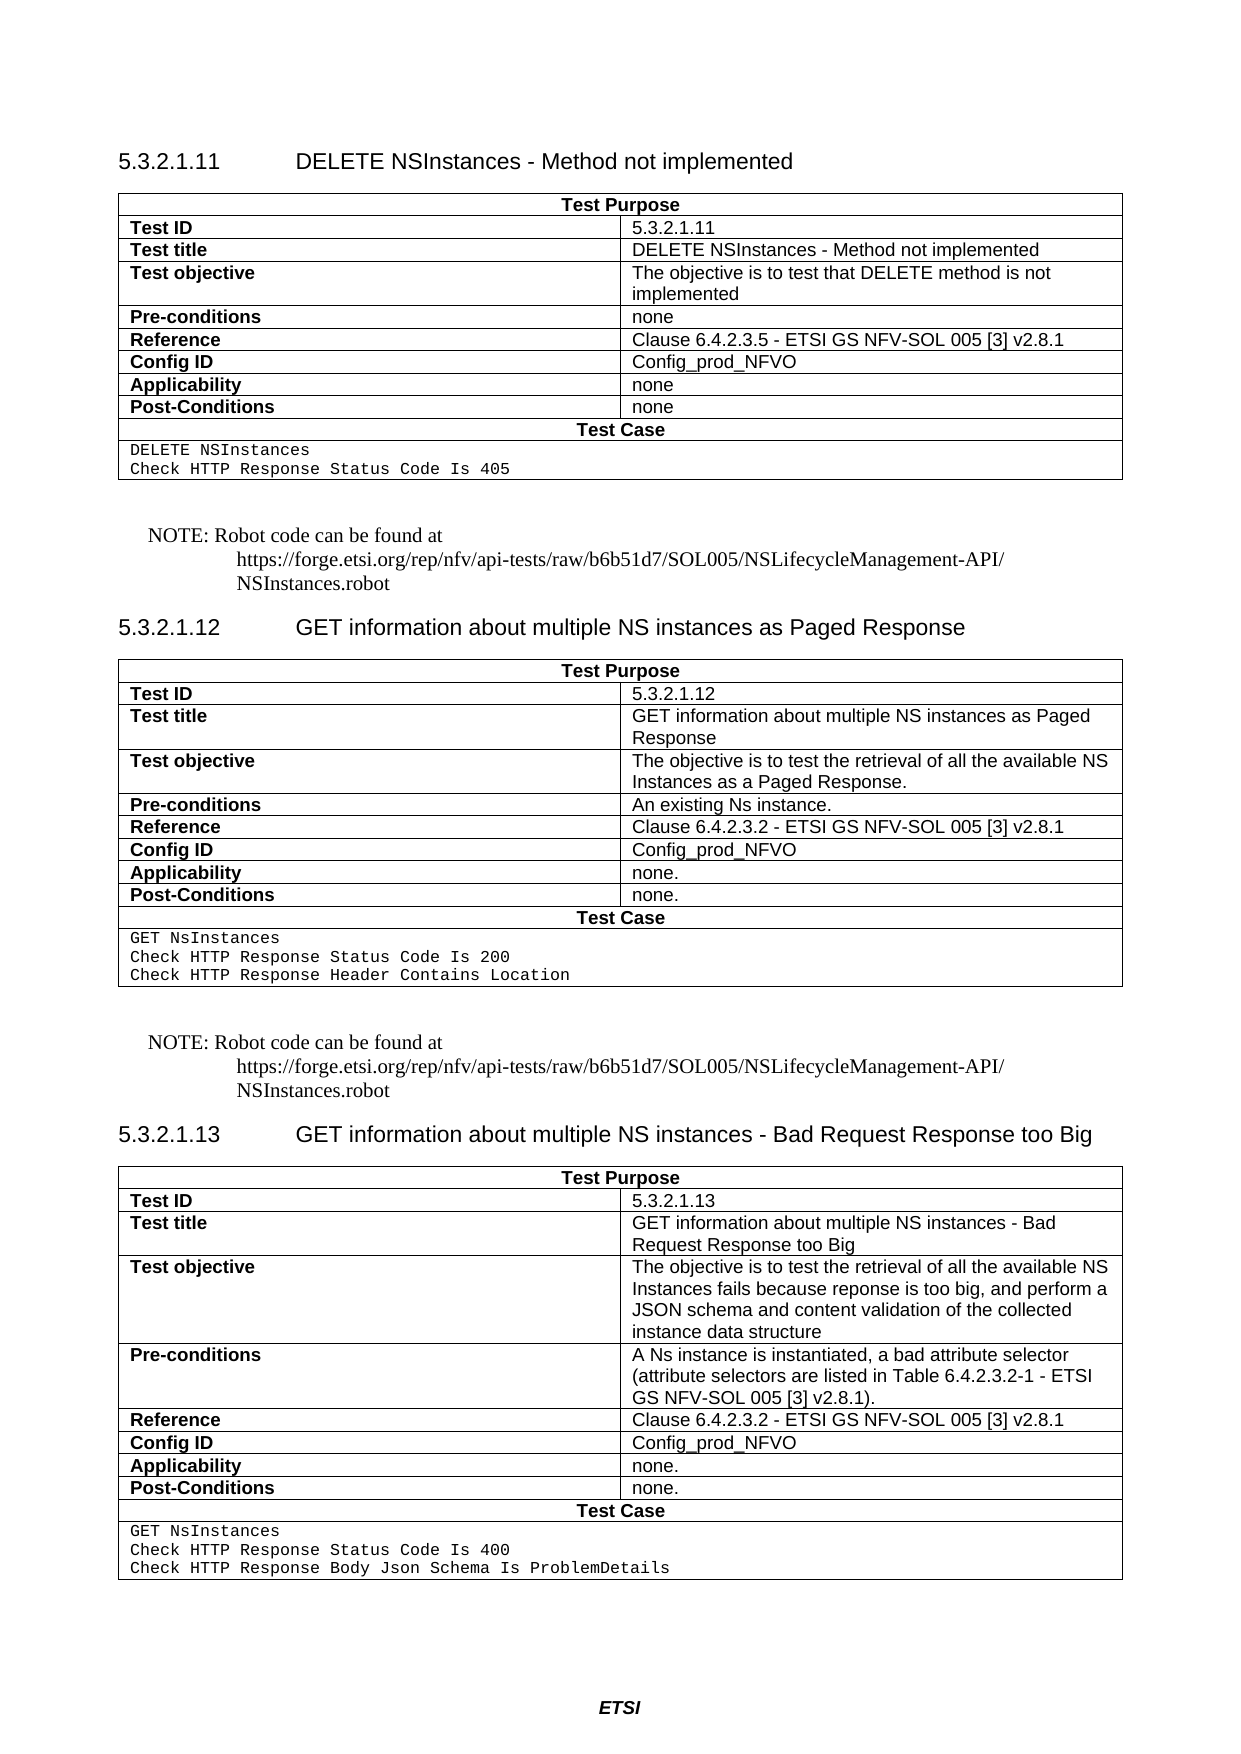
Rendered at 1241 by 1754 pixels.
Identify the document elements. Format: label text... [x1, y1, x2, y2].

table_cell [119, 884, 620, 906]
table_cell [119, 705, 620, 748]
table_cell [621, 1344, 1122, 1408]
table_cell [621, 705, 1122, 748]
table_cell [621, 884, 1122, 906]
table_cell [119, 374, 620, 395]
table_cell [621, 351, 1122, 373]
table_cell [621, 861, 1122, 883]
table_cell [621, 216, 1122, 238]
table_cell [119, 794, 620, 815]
subtitle 5.3.2.1.13 GET information about multiple NS instances - Bad Request Response too Big [118, 1121, 1122, 1147]
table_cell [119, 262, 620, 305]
subtitle 5.3.2.1.11 DELETE NSInstances - Method not implemented [118, 148, 1122, 174]
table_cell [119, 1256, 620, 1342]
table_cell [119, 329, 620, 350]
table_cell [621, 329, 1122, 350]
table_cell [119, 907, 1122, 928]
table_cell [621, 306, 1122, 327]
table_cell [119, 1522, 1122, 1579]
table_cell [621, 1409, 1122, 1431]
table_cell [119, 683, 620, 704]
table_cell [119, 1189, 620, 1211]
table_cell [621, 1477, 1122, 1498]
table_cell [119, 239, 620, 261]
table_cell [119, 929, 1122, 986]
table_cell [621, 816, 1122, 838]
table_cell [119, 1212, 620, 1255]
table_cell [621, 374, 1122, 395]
text NOTE: Robot code can be found at https://forge.etsi.org/rep/nfv/api-tests/raw/b6b51d7/SOL005/NSLifecycleManagement-API/NSInstances.robot [148, 1030, 1122, 1102]
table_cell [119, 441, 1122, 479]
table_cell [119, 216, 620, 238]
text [148, 523, 1122, 595]
subtitle 5.3.2.1.12 GET information about multiple NS instances as Paged Response [118, 614, 1122, 640]
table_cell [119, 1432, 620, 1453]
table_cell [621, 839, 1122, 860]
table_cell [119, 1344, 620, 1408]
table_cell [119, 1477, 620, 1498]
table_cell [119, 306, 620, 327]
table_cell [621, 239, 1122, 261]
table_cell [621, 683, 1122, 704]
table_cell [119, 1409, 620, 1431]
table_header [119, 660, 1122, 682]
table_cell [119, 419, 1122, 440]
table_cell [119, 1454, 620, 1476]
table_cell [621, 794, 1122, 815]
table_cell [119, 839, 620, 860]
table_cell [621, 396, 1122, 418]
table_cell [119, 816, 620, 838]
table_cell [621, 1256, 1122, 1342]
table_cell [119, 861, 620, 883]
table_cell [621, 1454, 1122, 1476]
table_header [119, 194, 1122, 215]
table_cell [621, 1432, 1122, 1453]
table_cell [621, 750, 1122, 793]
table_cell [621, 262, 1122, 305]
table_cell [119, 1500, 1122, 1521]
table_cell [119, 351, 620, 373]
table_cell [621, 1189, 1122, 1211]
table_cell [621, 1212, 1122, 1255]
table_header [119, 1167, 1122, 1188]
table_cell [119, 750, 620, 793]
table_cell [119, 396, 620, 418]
